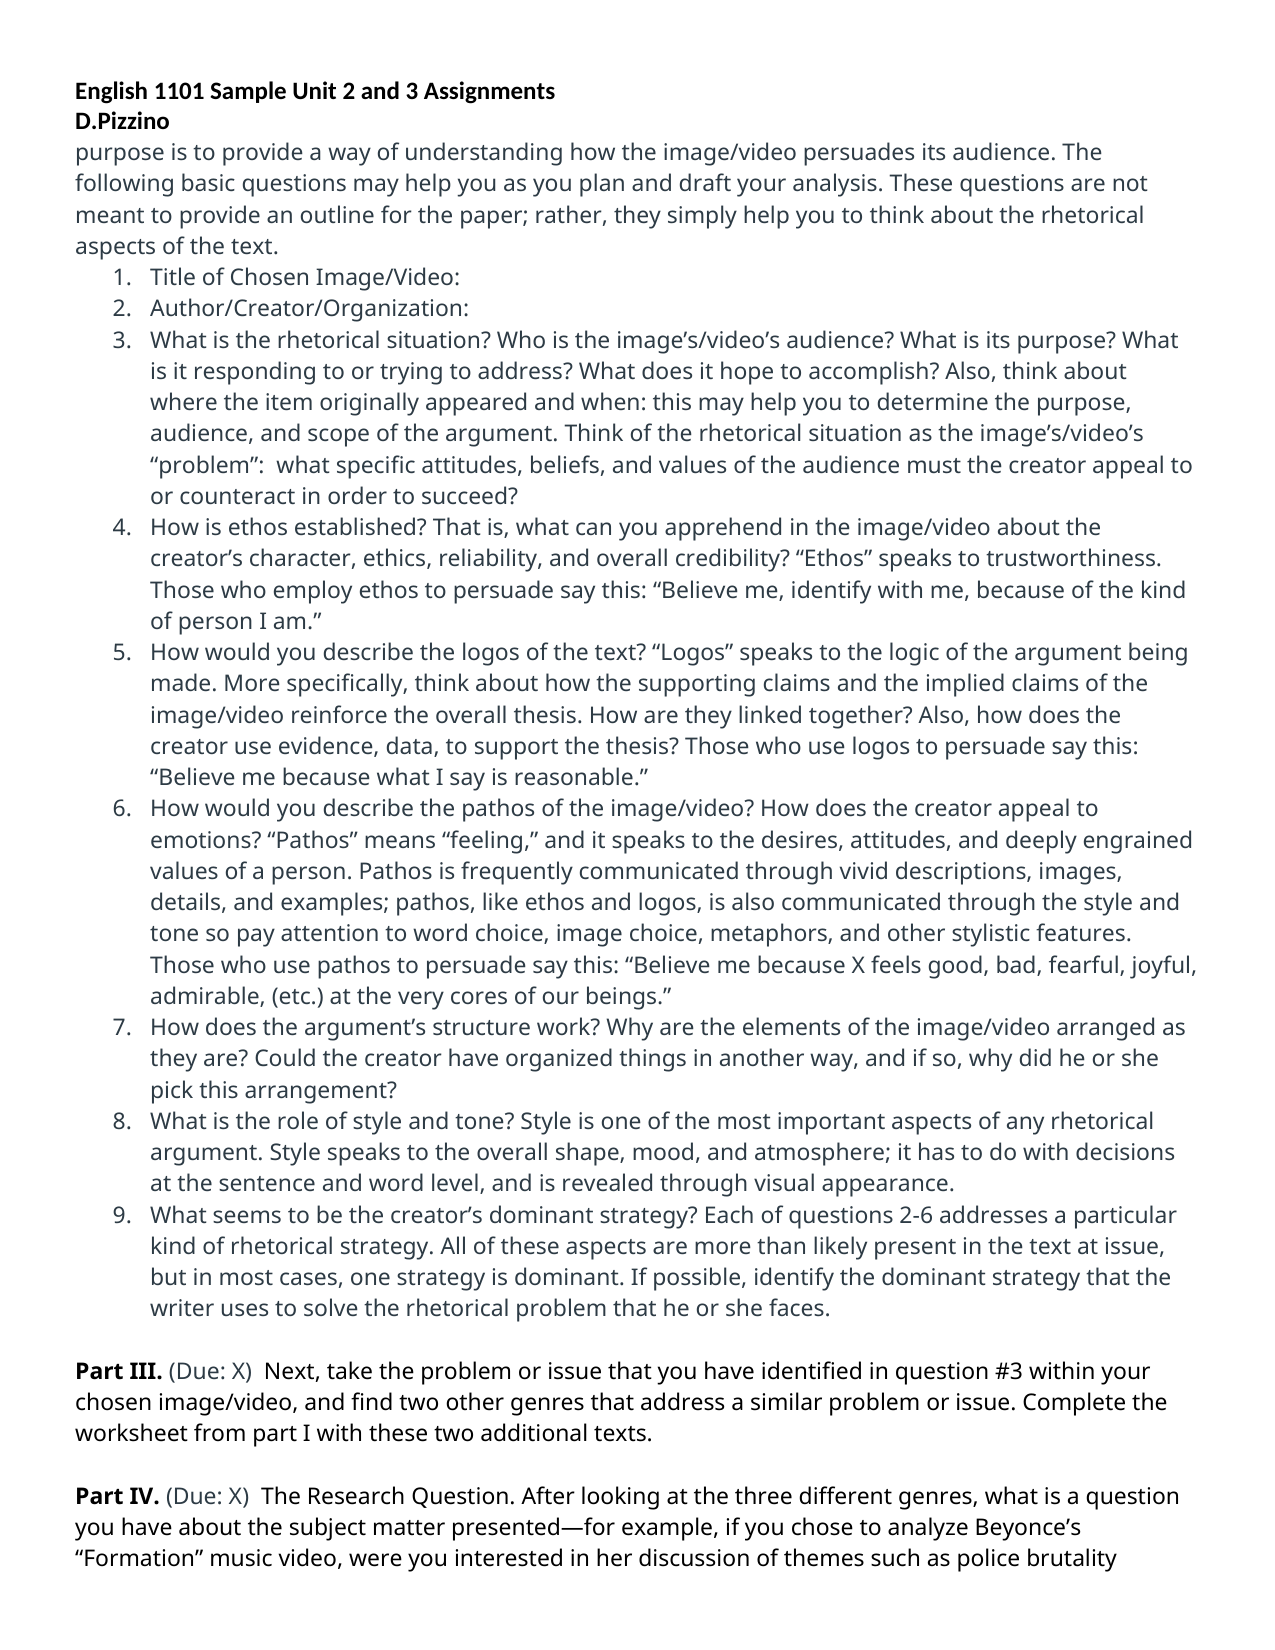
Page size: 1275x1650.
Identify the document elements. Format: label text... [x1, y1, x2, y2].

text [75, 1480, 1200, 1573]
list What seems to be the creator’s dominant strategy? Each of questions 2-6 addresses a particular kind of rhetorical strategy. All of these aspects are more than likely present in the text at issue, but in most cases, one strategy is dominant. If possible, identify the dominant strategy that the writer uses to solve the rhetorical problem that he or she faces. [112, 1198, 1200, 1323]
list What is the role of style and tone? Style is one of the most important aspects of any rhetorical argument. Style speaks to the overall shape, mood, and atmosphere; it has to do with decisions at the sentence and word level, and is revealed through visual appearance. [112, 1105, 1200, 1198]
list Title of Chosen Image/Video: [112, 261, 1200, 292]
list How would you describe the pathos of the image/video? How does the creator appeal to emotions? “Pathos” means “feeling,” and it speaks to the desires, attitudes, and deeply engrained values of a person. Pathos is frequently communicated through vivid descriptions, images, details, and examples; pathos, like ethos and logos, is also communicated through the style and tone so pay attention to word choice, image choice, metaphors, and other stylistic features. Those who use pathos to persuade say this: “Believe me because X feels good, bad, fearful, joyful, admirable, (etc.) at the very cores of our beings.” [112, 792, 1200, 1011]
list How does the argument’s structure work? Why are the elements of the image/video arranged as they are? Could the creator have organized things in another way, and if so, why did he or she pick this arrangement? [112, 1011, 1200, 1105]
text Part III. (Due: X) Next, take the problem or issue that you have identified in question #3 within your chosen image/video, and find two other genres that address a similar problem or issue. Complete the worksheet from part I with these two additional texts. [75, 1355, 1200, 1448]
list Author/Creator/Organization: [112, 292, 1200, 323]
list How is ethos established? That is, what can you apprehend in the image/video about the creator’s character, ethics, reliability, and overall credibility? “Ethos” speaks to trustworthiness. Those who employ ethos to persuade say this: “Believe me, identify with me, because of the kind of person I am.” [112, 511, 1200, 636]
list How would you describe the logos of the text? “Logos” speaks to the logic of the argument being made. More specifically, think about how the supporting claims and the implied claims of the image/video reinforce the overall thesis. How are they linked together? Also, how does the creator use evidence, data, to support the thesis? Those who use logos to persuade say this: “Believe me because what I say is reasonable.” [112, 636, 1200, 792]
list What is the rhetorical situation? Who is the image’s/video’s audience? What is its purpose? What is it responding to or trying to address? What does it hope to accomplish? Also, think about where the item originally appeared and when: this may help you to determine the purpose, audience, and scope of the argument. Think of the rhetorical situation as the image’s/video’s “problem”: what specific attitudes, beliefs, and values of the audience must the creator appeal to or counteract in order to succeed? [112, 323, 1200, 511]
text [75, 136, 1200, 261]
